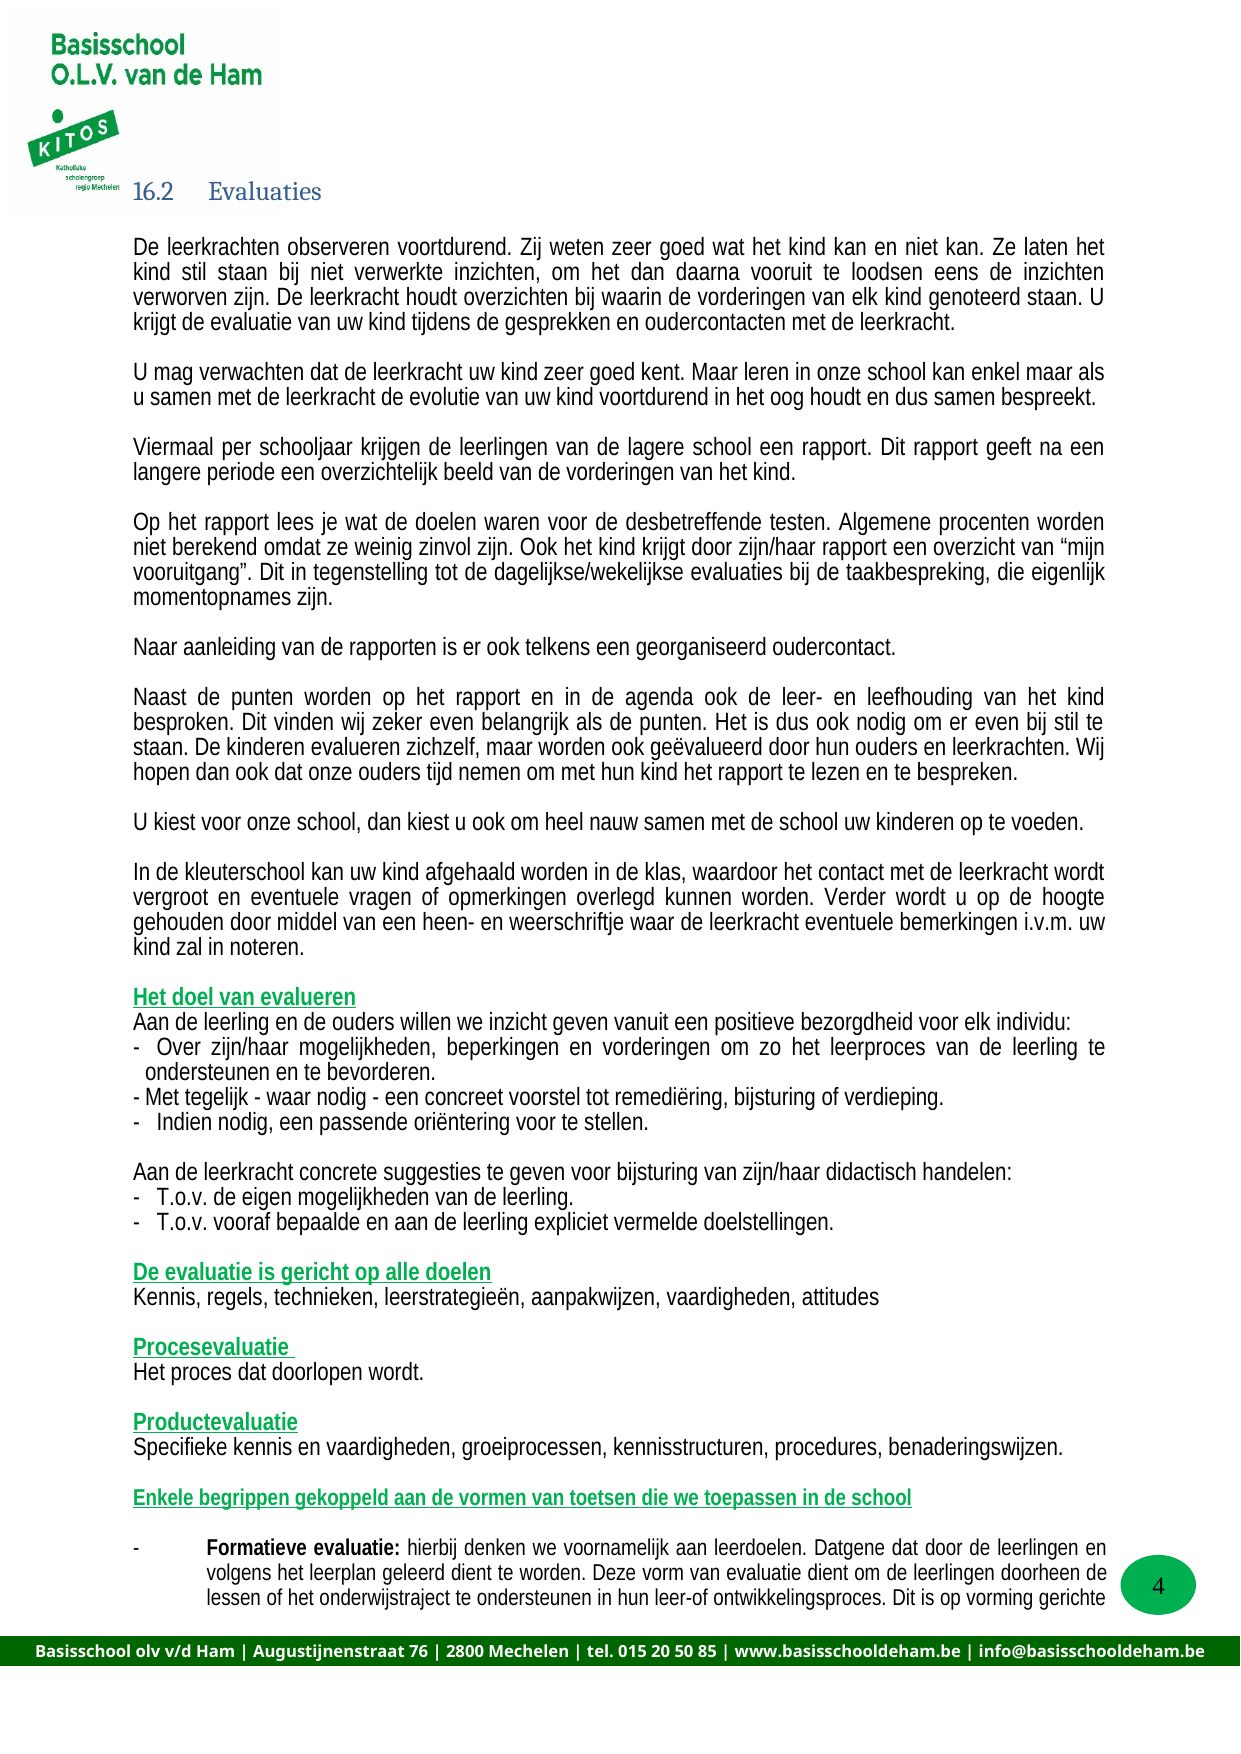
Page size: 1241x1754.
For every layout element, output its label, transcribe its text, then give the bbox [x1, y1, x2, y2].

text In de kleuterschool kan uw kind afgehaald worden in de klas, waardoor het contact met de leerkracht wordt vergroot en eventuele vragen of opmerkingen overlegd kunnen worden. Verder wordt u op de hoogte gehouden door middel van een heen- en weerschriftje waar de leerkracht eventuele bemerkingen i.v.m. uw kind zal in noteren. [133, 860, 1107, 960]
text De evaluatie is gericht op alle doelen [133, 1260, 1107, 1285]
text Op het rapport lees je wat de doelen waren voor de desbetreffende testen. Algemene procenten worden niet berekend omdat ze weinig zinvol zijn. Ook het kind krijgt door zijn/haar rapport een overzicht van “mijn vooruitgang”. Dit in tegenstelling tot de dagelijkse/wekelijkse evaluaties bij de taakbespreking, die eigenlijk momentopnames zijn. [133, 510, 1107, 610]
text De leerkrachten observeren voortdurend. Zij weten zeer goed wat het kind kan en niet kan. Ze laten het kind stil staan bij niet verwerkte inzichten, om het dan daarna vooruit te loodsen eens de inzichten verworven zijn. De leerkracht houdt overzichten bij waarin de vorderingen van elk kind genoteerd staan. U krijgt de evaluatie van uw kind tijdens de gesprekken en oudercontacten met de leerkracht. [133, 235, 1107, 335]
text - T.o.v. vooraf bepaalde en aan de leerling expliciet vermelde doelstellingen. [133, 1210, 1107, 1235]
subtitle Evaluaties [133, 176, 1107, 207]
text Aan de leerling en de ouders willen we inzicht geven vanuit een positieve bezorgdheid voor elk individu: [133, 1010, 1107, 1035]
text Specifieke kennis en vaardigheden, groeiprocessen, kennisstructuren, procedures, benaderingswijzen. [133, 1435, 1107, 1460]
text Viermaal per schooljaar krijgen de leerlingen van de lagere school een rapport. Dit rapport geeft na een langere periode een overzichtelijk beeld van de vorderingen van het kind. [133, 435, 1107, 485]
text Enkele begrippen gekoppeld aan de vormen van toetsen die we toepassen in de school [133, 1485, 1107, 1510]
text Aan de leerkracht concrete suggesties te geven voor bijsturing van zijn/haar didactisch handelen: [133, 1160, 1107, 1185]
picture [7, 8, 283, 216]
text - Met tegelijk - waar nodig - een concreet voorstel tot remediëring, bijsturing of verdieping. [133, 1085, 1107, 1110]
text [133, 1535, 1107, 1610]
text Productevaluatie [133, 1410, 1107, 1435]
text U mag verwachten dat de leerkracht uw kind zeer goed kent. Maar leren in onze school kan enkel maar als u samen met de leerkracht de evolutie van uw kind voortdurend in het oog houdt en dus samen bespreekt. [133, 360, 1107, 410]
text Kennis, regels, technieken, leerstrategieën, aanpakwijzen, vaardigheden, attitudes [133, 1285, 1107, 1310]
text U kiest voor onze school, dan kiest u ook om heel nauw samen met de school uw kinderen op te voeden. [133, 810, 1107, 835]
text - Over zijn/haar mogelijkheden, beperkingen en vorderingen om zo het leerproces van de leerling te ondersteunen en te bevorderen. [133, 1035, 1107, 1085]
text Het doel van evalueren [133, 985, 1107, 1010]
text Procesevaluatie [133, 1335, 1107, 1360]
text Naar aanleiding van de rapporten is er ook telkens een georganiseerd oudercontact. [133, 635, 1107, 660]
text - T.o.v. de eigen mogelijkheden van de leerling. [133, 1185, 1107, 1210]
text Naast de punten worden op het rapport en in de agenda ook de leer- en leefhouding van het kind besproken. Dit vinden wij zeker even belangrijk als de punten. Het is dus ook nodig om er even bij stil te staan. De kinderen evalueren zichzelf, maar worden ook geëvalueerd door hun ouders en leerkrachten. Wij hopen dan ook dat onze ouders tijd nemen om met hun kind het rapport te lezen en te bespreken. [133, 685, 1107, 785]
text - Indien nodig, een passende oriëntering voor te stellen. [133, 1110, 1107, 1135]
text Het proces dat doorlopen wordt. [133, 1360, 1107, 1385]
